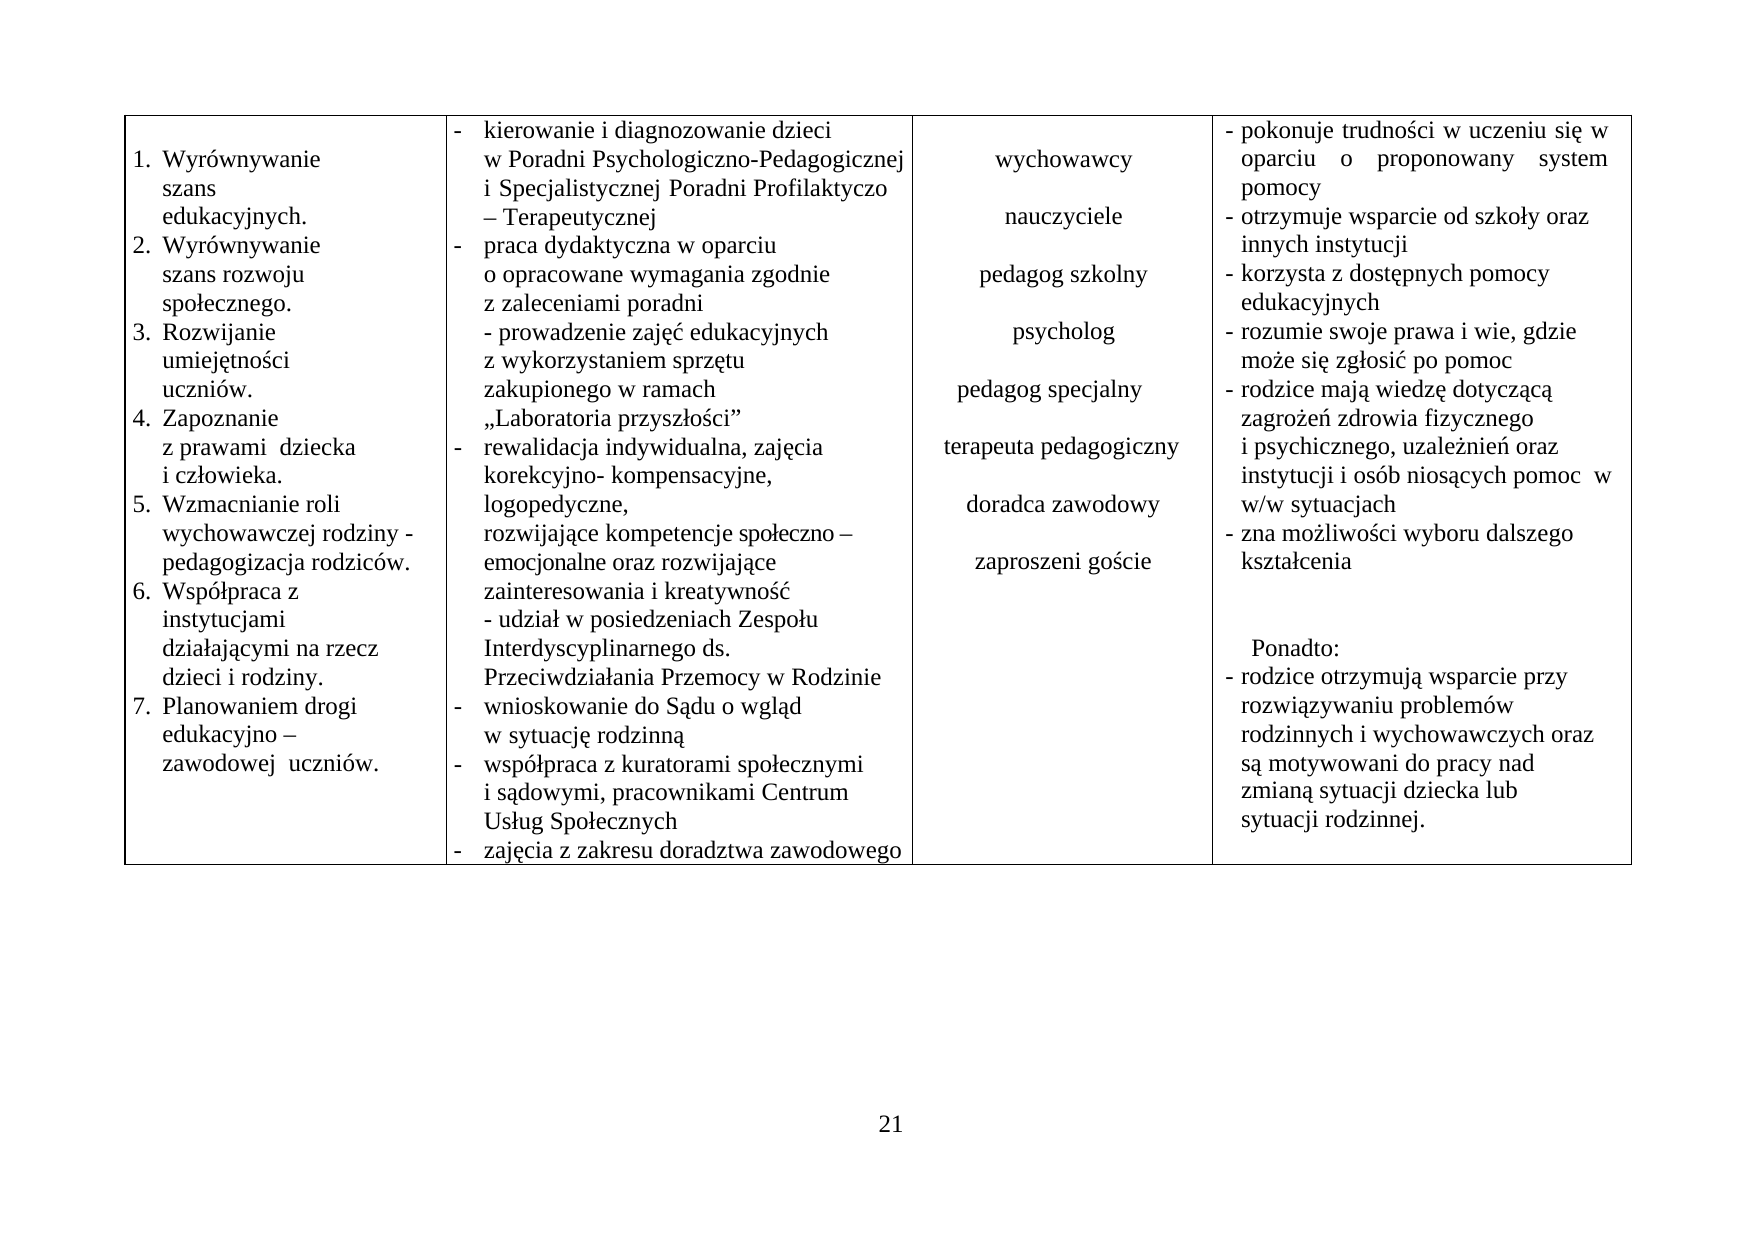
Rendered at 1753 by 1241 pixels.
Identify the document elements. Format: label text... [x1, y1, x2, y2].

table_cell kierowanie i diagnozowanie dzieci w Poradni Psychologiczno-Pedagogicznej i Specjalistycznej Poradni Profilaktyczo – Terapeutycznej praca dydaktyczna w oparciu o opracowane wymagania zgodnie z zaleceniami poradni - prowadzenie zajęć edukacyjnych z wykorzystaniem sprzętu zakupionego w ramach „Laboratoria przyszłości” rewalidacja indywidualna, zajęcia korekcyjno- kompensacyjne, logopedyczne, rozwijające kompetencje społeczno – emocjonalne oraz rozwijające zainteresowania i kreatywność - udział w posiedzeniach Zespołu Interdyscyplinarnego ds. Przeciwdziałania Przemocy w Rodzinie wnioskowanie do Sądu o wgląd w sytuację rodzinną współpraca z kuratorami społecznymi i sądowymi, pracownikami Centrum Usług Społecznych zajęcia z zakresu doradztwa zawodowego [447, 116, 912, 864]
table_cell wychowawcy nauczyciele pedagog szkolny psycholog pedagog specjalny terapeuta pedagogiczny doradca zawodowy zaproszeni goście [913, 116, 1212, 864]
table_cell pokonuje trudności w uczeniu się w oparciu o proponowany system pomocy otrzymuje wsparcie od szkoły oraz innych instytucji korzysta z dostępnych pomocy edukacyjnych rozumie swoje prawa i wie, gdzie może się zgłosić po pomoc rodzice mają wiedzę dotyczącą zagrożeń zdrowia fizycznego i psychicznego, uzależnień oraz instytucji i osób niosących pomoc w w/w sytuacjach zna możliwości wyboru dalszego kształcenia Ponadto: rodzice otrzymują wsparcie przy rozwiązywaniu problemów rodzinnych i wychowawczych oraz są motywowani do pracy nad zmianą sytuacji dziecka lub sytuacji rodzinnej. [1213, 116, 1631, 864]
table_cell Wyrównywanie szans edukacyjnych. Wyrównywanie szans rozwoju społecznego. Rozwijanie umiejętności uczniów. Zapoznanie z prawami dziecka i człowieka. Wzmacnianie roli wychowawczej rodziny - pedagogizacja rodziców. Współpraca z instytucjami działającymi na rzecz dzieci i rodziny. Planowaniem drogi edukacyjno – zawodowej uczniów. [126, 116, 446, 864]
